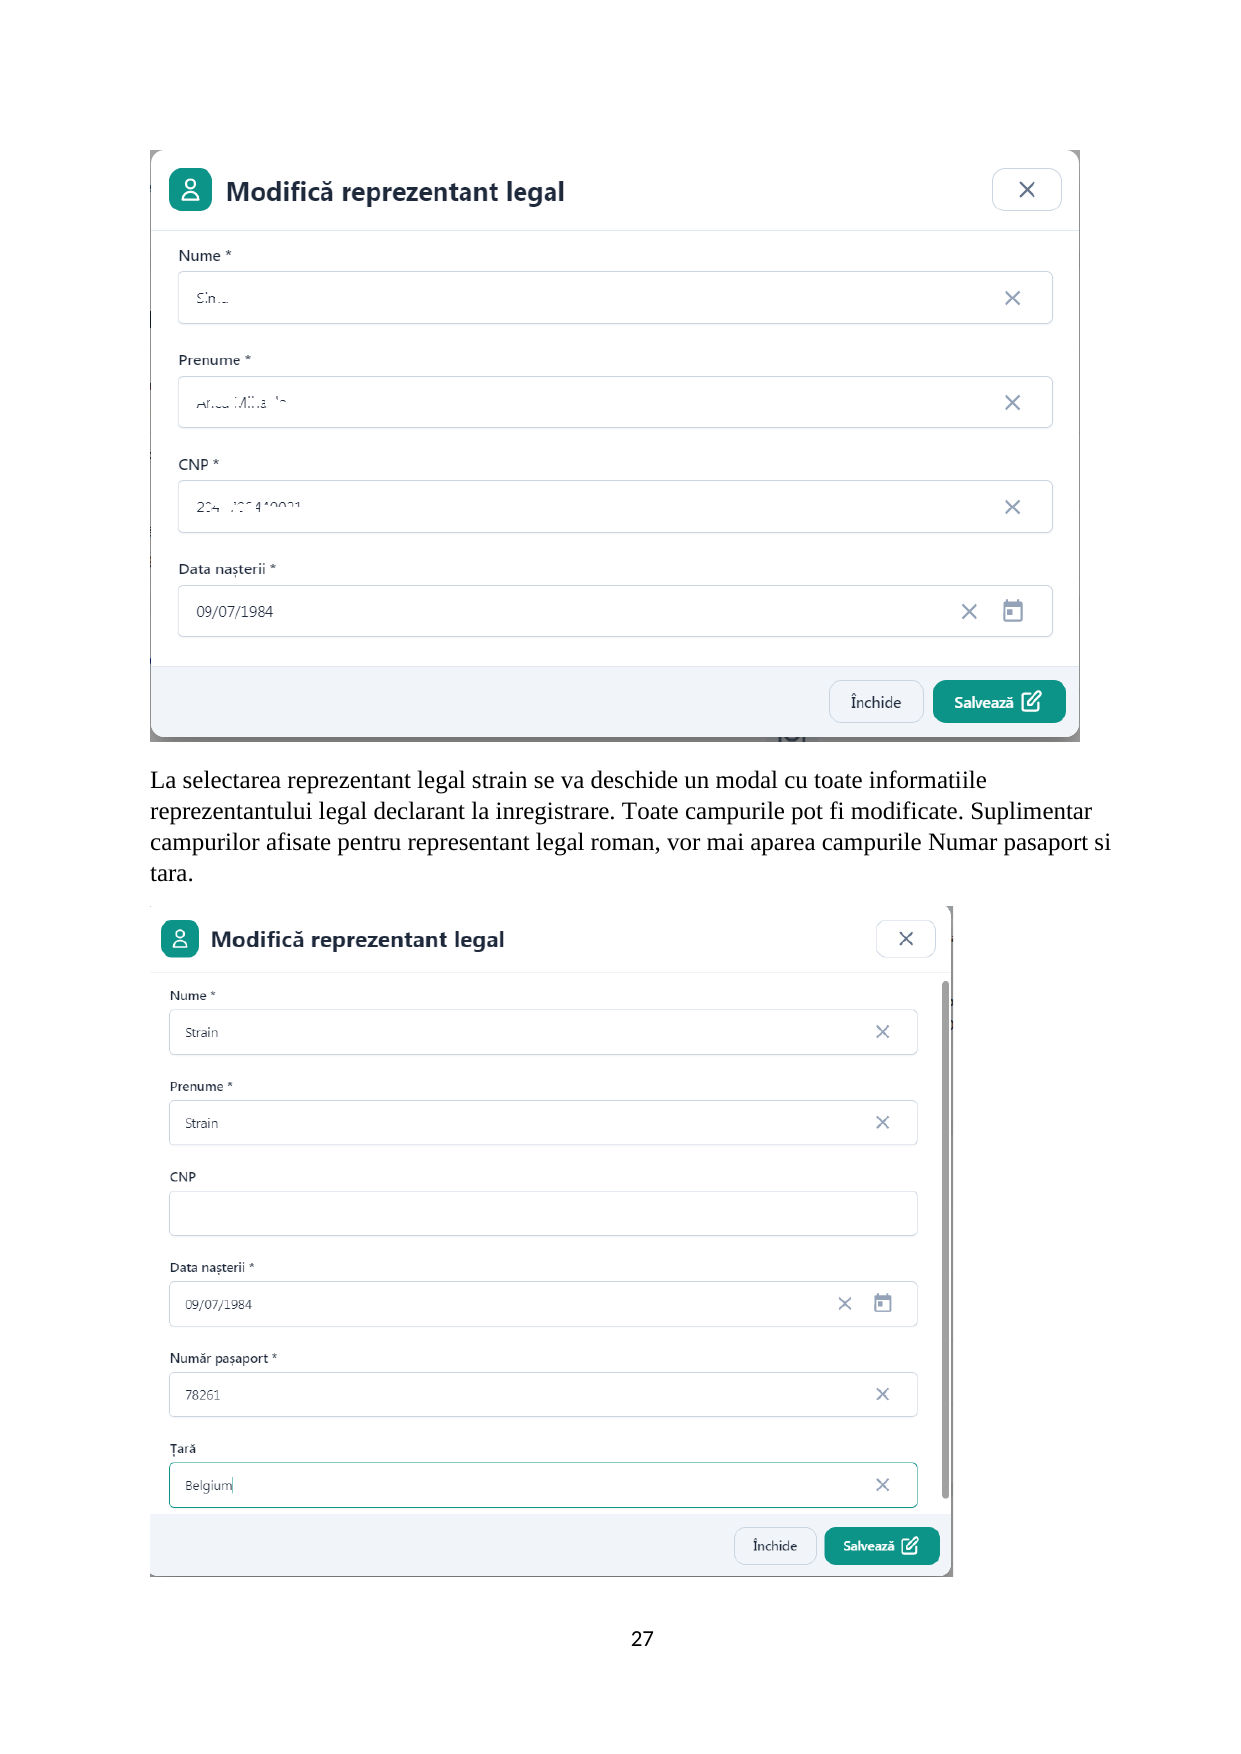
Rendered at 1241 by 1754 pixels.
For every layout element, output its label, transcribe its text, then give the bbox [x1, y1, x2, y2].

picture [150, 906, 954, 1577]
picture [150, 150, 1090, 747]
text La selectarea reprezentant legal strain se va deschide un modal cu toate informatiile reprezentantului legal declarant la inregistrare. Toate campurile pot fi modificate. Suplimentar campurilor afisate pentru representant legal roman, vor mai aparea campurile Numar pasaport si tara. [150, 765, 1134, 887]
